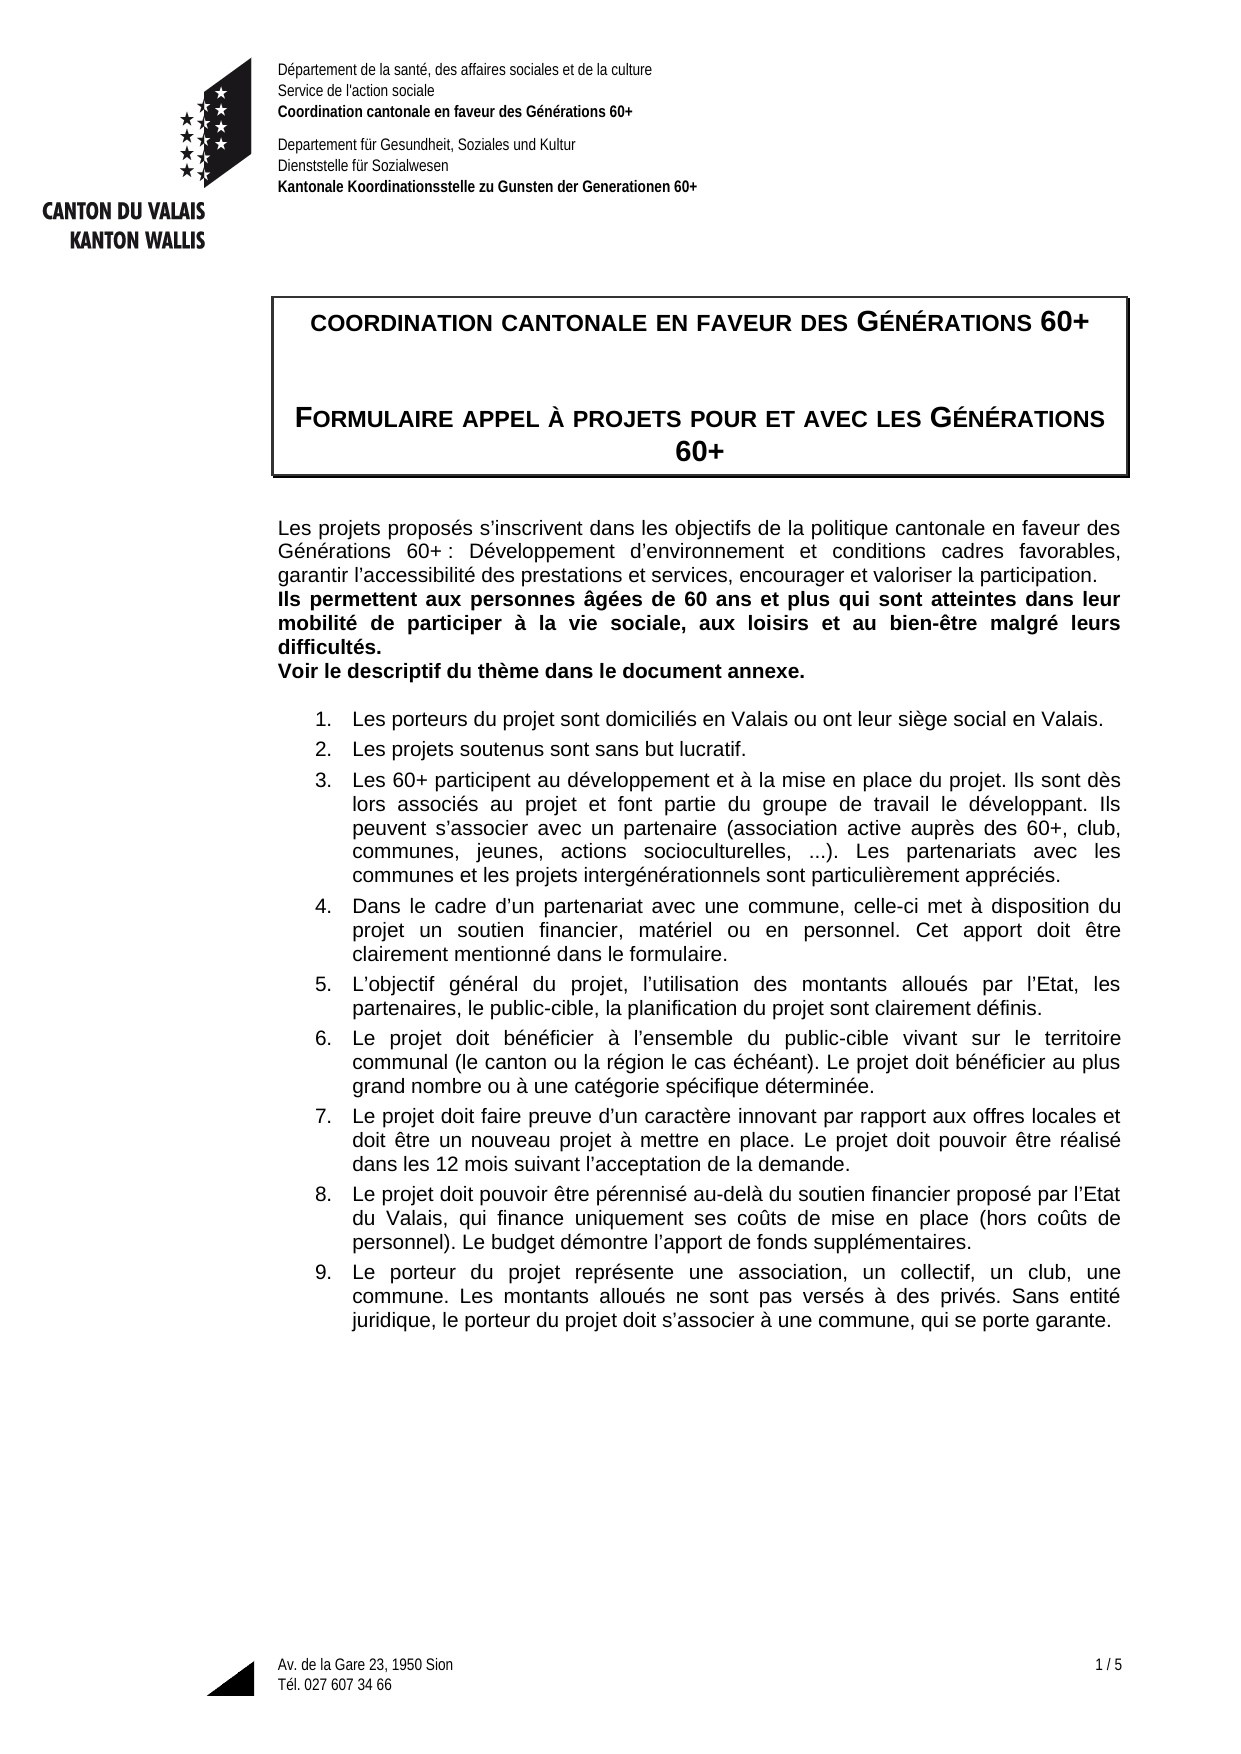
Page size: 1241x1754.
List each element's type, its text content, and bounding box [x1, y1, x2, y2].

list Les projets soutenus sont sans but lucratif. [315, 737, 1122, 761]
list Le projet doit bénéficier à l’ensemble du public-cible vivant sur le territoire communal (le canton ou la région le cas échéant). Le projet doit bénéficier au plus grand nombre ou à une catégorie spécifique déterminée. [315, 1026, 1122, 1098]
list Dans le cadre d’un partenariat avec une commune, celle-ci met à disposition du projet un soutien financier, matériel ou en personnel. Cet apport doit être clairement mentionné dans le formulaire. [315, 893, 1122, 965]
text Ils permettent aux personnes âgées de 60 ans et plus qui sont atteintes dans leur mobilité de participer à la vie sociale, aux loisirs et au bien-être malgré leurs difficultés. [278, 587, 1122, 659]
text Voir le descriptif du thème dans le document annexe. [278, 659, 1122, 683]
text Les projets proposés s’inscrivent dans les objectifs de la politique cantonale en faveur des Générations 60+ : Développement d’environnement et conditions cadres favorables, garantir l’accessibilité des prestations et services, encourager et valoriser la participation. [278, 515, 1122, 587]
list Les porteurs du projet sont domiciliés en Valais ou ont leur siège social en Valais. [315, 707, 1122, 731]
picture [34, 57, 252, 249]
list Le projet doit faire preuve d’un caractère innovant par rapport aux offres locales et doit être un nouveau projet à mettre en place. Le projet doit pouvoir être réalisé dans les 12 mois suivant l’acceptation de la demande. [315, 1104, 1122, 1176]
text Formulaire appel à projets pour et avec les Générations 60+ [274, 392, 1126, 474]
text coordination cantonale en faveur des Générations 60+ [274, 298, 1126, 338]
list Le porteur du projet représente une association, un collectif, un club, une commune. Les montants alloués ne sont pas versés à des privés. Sans entité juridique, le porteur du projet doit s’associer à une commune, qui se porte garante. [315, 1260, 1122, 1332]
list Le projet doit pouvoir être pérennisé au-delà du soutien financier proposé par l’Etat du Valais, qui finance uniquement ses coûts de mise en place (hors coûts de personnel). Le budget démontre l’apport de fonds supplémentaires. [315, 1182, 1122, 1254]
list Les 60+ participent au développement et à la mise en place du projet. Ils sont dès lors associés au projet et font partie du groupe de travail le développant. Ils peuvent s’associer avec un partenaire (association active auprès des 60+, club, communes, jeunes, actions socioculturelles, ...). Les partenariats avec les communes et les projets intergénérationnels sont particulièrement appréciés. [315, 767, 1122, 887]
list L’objectif général du projet, l’utilisation des montants alloués par l’Etat, les partenaires, le public-cible, la planification du projet sont clairement définis. [315, 972, 1122, 1019]
